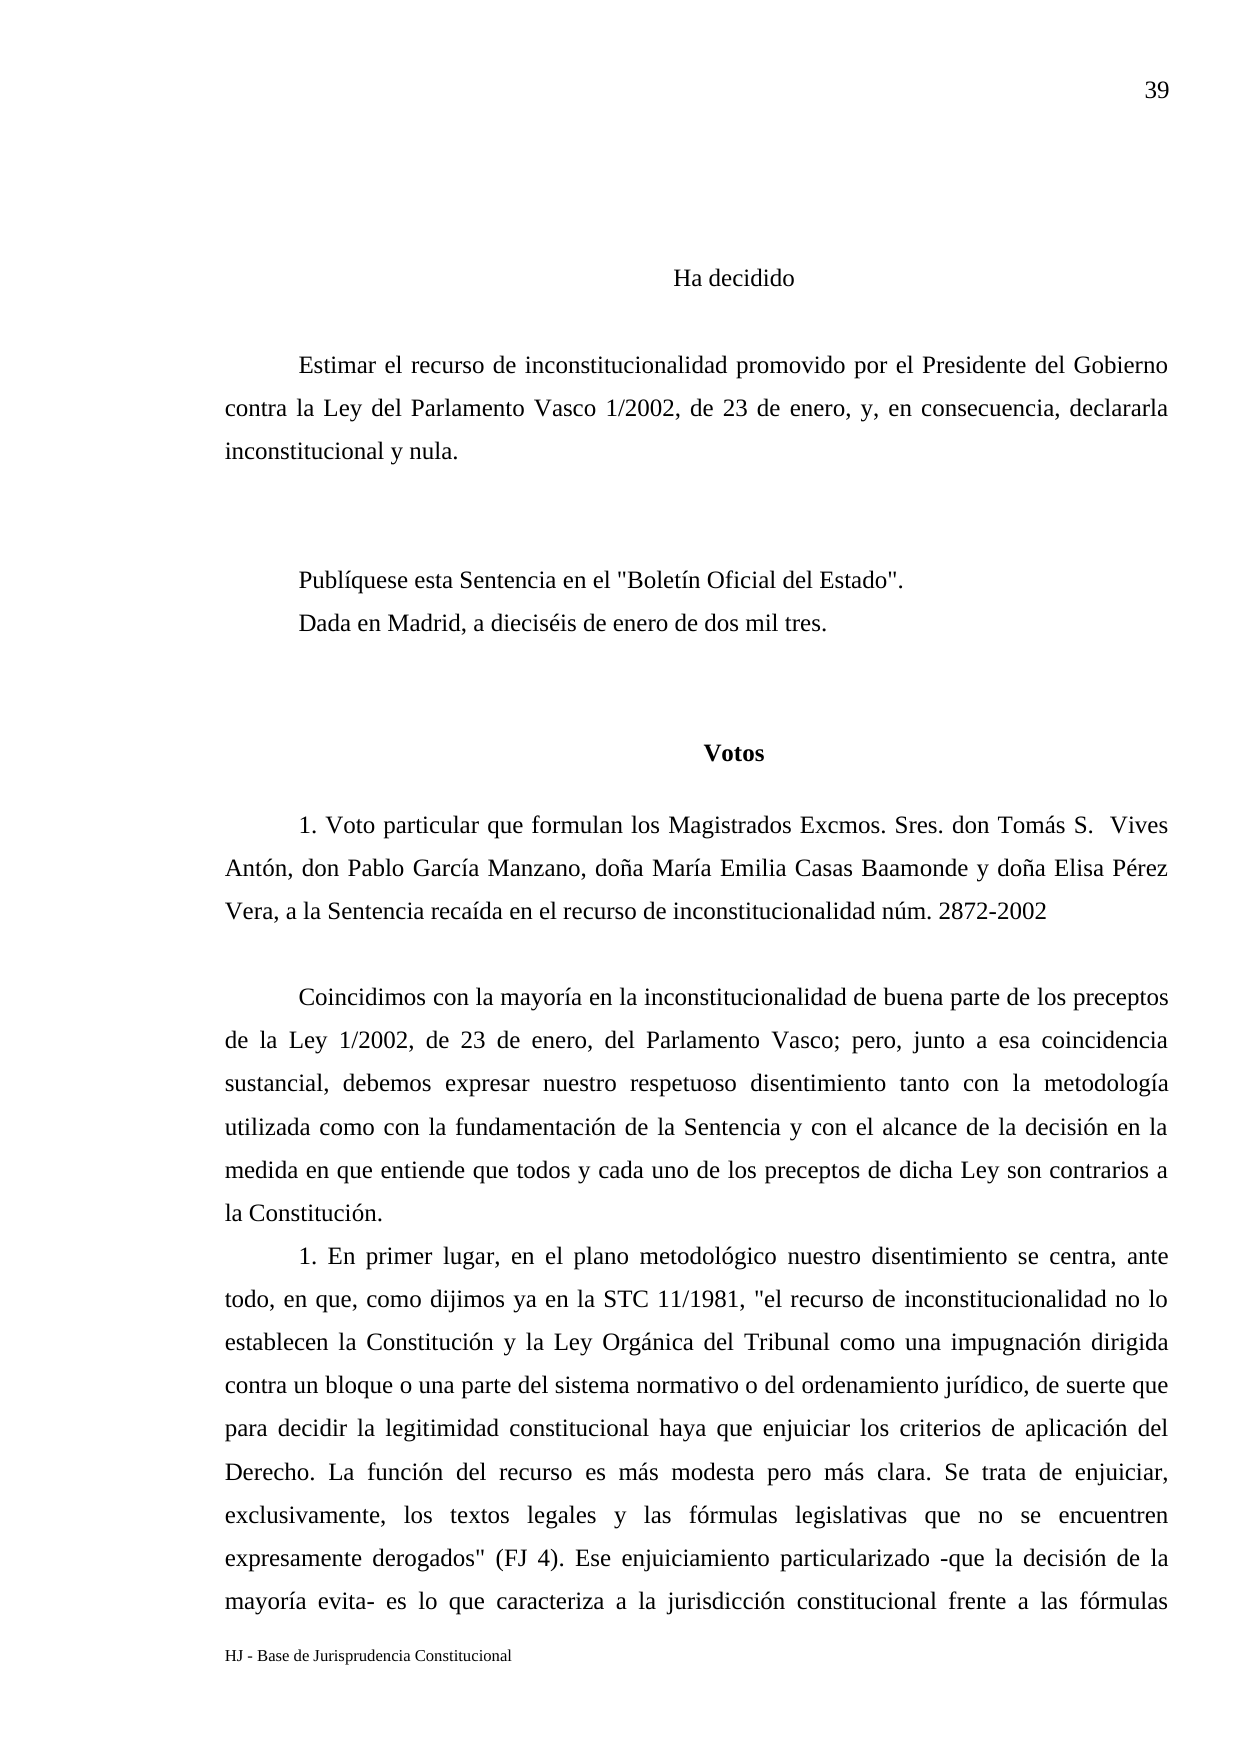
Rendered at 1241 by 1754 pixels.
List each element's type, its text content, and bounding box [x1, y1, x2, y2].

text Ha decidido [224, 263, 1169, 292]
text Estimar el recurso de inconstitucionalidad promovido por el Presidente del Gobierno contra la Ley del Parlamento Vasco 1/2002, de 23 de enero, y, en consecuencia, declararla inconstitucional y nula. [224, 350, 1169, 465]
text 1. Voto particular que formulan los Magistrados Excmos. Sres. don Tomás S. Vives Antón, don Pablo García Manzano, doña María Emilia Casas Baamonde y doña Elisa Pérez Vera, a la Sentencia recaída en el recurso de inconstitucionalidad núm. 2872-2002 [224, 810, 1169, 925]
subtitle Votos [224, 738, 1169, 767]
text Coincidimos con la mayoría en la inconstitucionalidad de buena parte de los preceptos de la Ley 1/2002, de 23 de enero, del Parlamento Vasco; pero, junto a esa coincidencia sustancial, debemos expresar nuestro respetuoso disentimiento tanto con la metodología utilizada como con la fundamentación de la Sentencia y con el alcance de la decisión en la medida en que entiende que todos y cada uno de los preceptos de dicha Ley son contrarios a la Constitución. [224, 982, 1169, 1227]
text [224, 1241, 1169, 1615]
text Publíquese esta Sentencia en el "Boletín Oficial del Estado". [224, 565, 1169, 594]
text Dada en Madrid, a dieciséis de enero de dos mil tres. [224, 608, 1169, 637]
